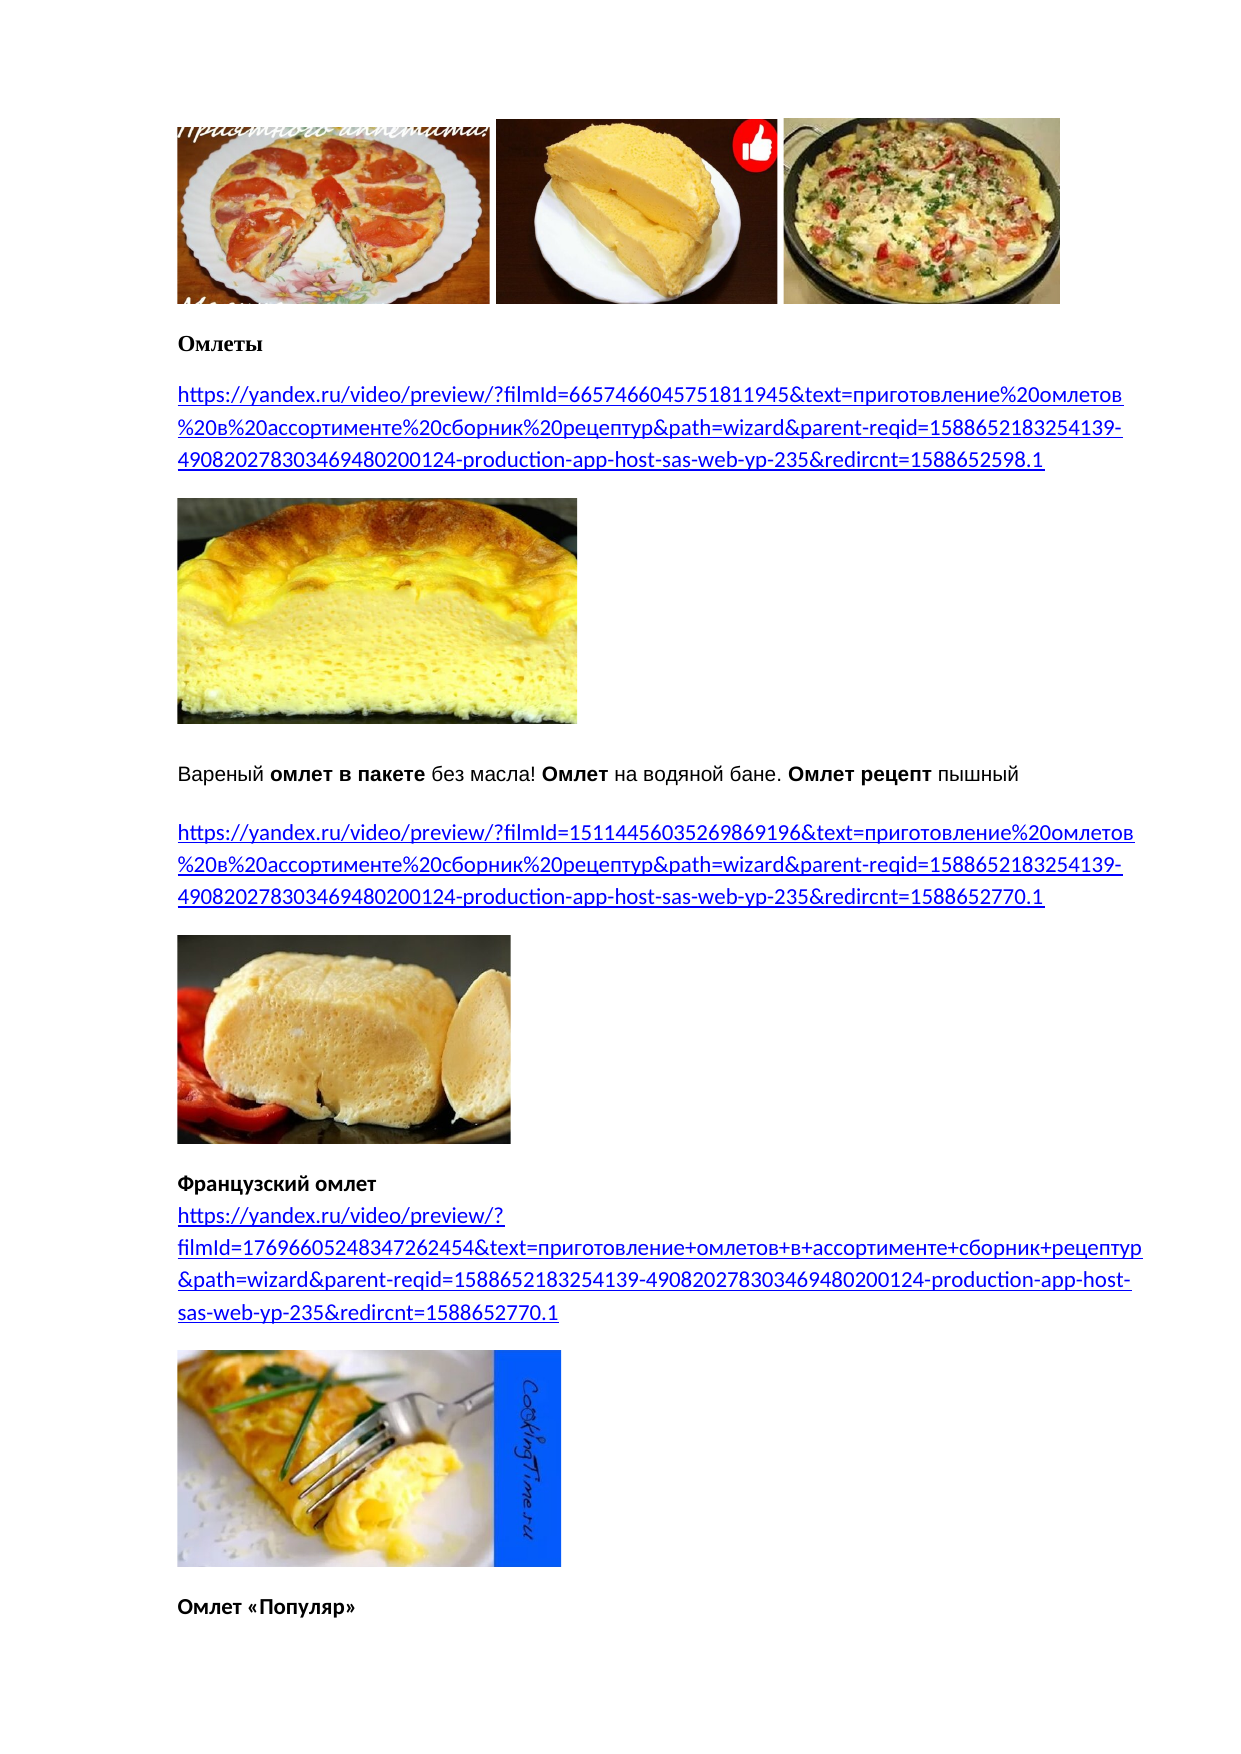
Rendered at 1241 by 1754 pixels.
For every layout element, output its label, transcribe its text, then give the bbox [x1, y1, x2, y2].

subtitle Вареный омлет в пакете без масла! Омлет на водяной бане. Омлет рецепт пышный [177, 748, 1152, 786]
text https://yandex.ru/video/preview/?filmId=17696605248347262454&text=приготовление+омлетов+в+ассортименте+сборник+рецептур&path=wizard&parent-reqid=1588652183254139-490820278303469480200124-production-app-host-sas-web-yp-235&redircnt=1588652770.1 [177, 1201, 1152, 1326]
text https://yandex.ru/video/preview/?filmId=6657466045751811945&text=приготовление%20омлетов%20в%20ассортименте%20сборник%20рецептур&path=wizard&parent-reqid=1588652183254139-490820278303469480200124-production-app-host-sas-web-yp-235&redircnt=1588652598.1 [177, 381, 1152, 473]
picture [177, 935, 511, 1144]
picture [496, 119, 778, 304]
text https://yandex.ru/video/preview/?filmId=15114456035269869196&text=приготовление%20омлетов%20в%20ассортименте%20сборник%20рецептур&path=wizard&parent-reqid=1588652183254139-490820278303469480200124-production-app-host-sas-web-yp-235&redircnt=1588652770.1 [177, 818, 1152, 910]
text Омлеты [177, 329, 1152, 356]
picture [177, 127, 490, 304]
text Омлет «Популяр» [177, 1592, 1152, 1620]
picture [783, 118, 1060, 304]
picture [177, 1350, 562, 1567]
text Французский омлет [177, 1169, 1152, 1197]
picture [177, 498, 578, 724]
